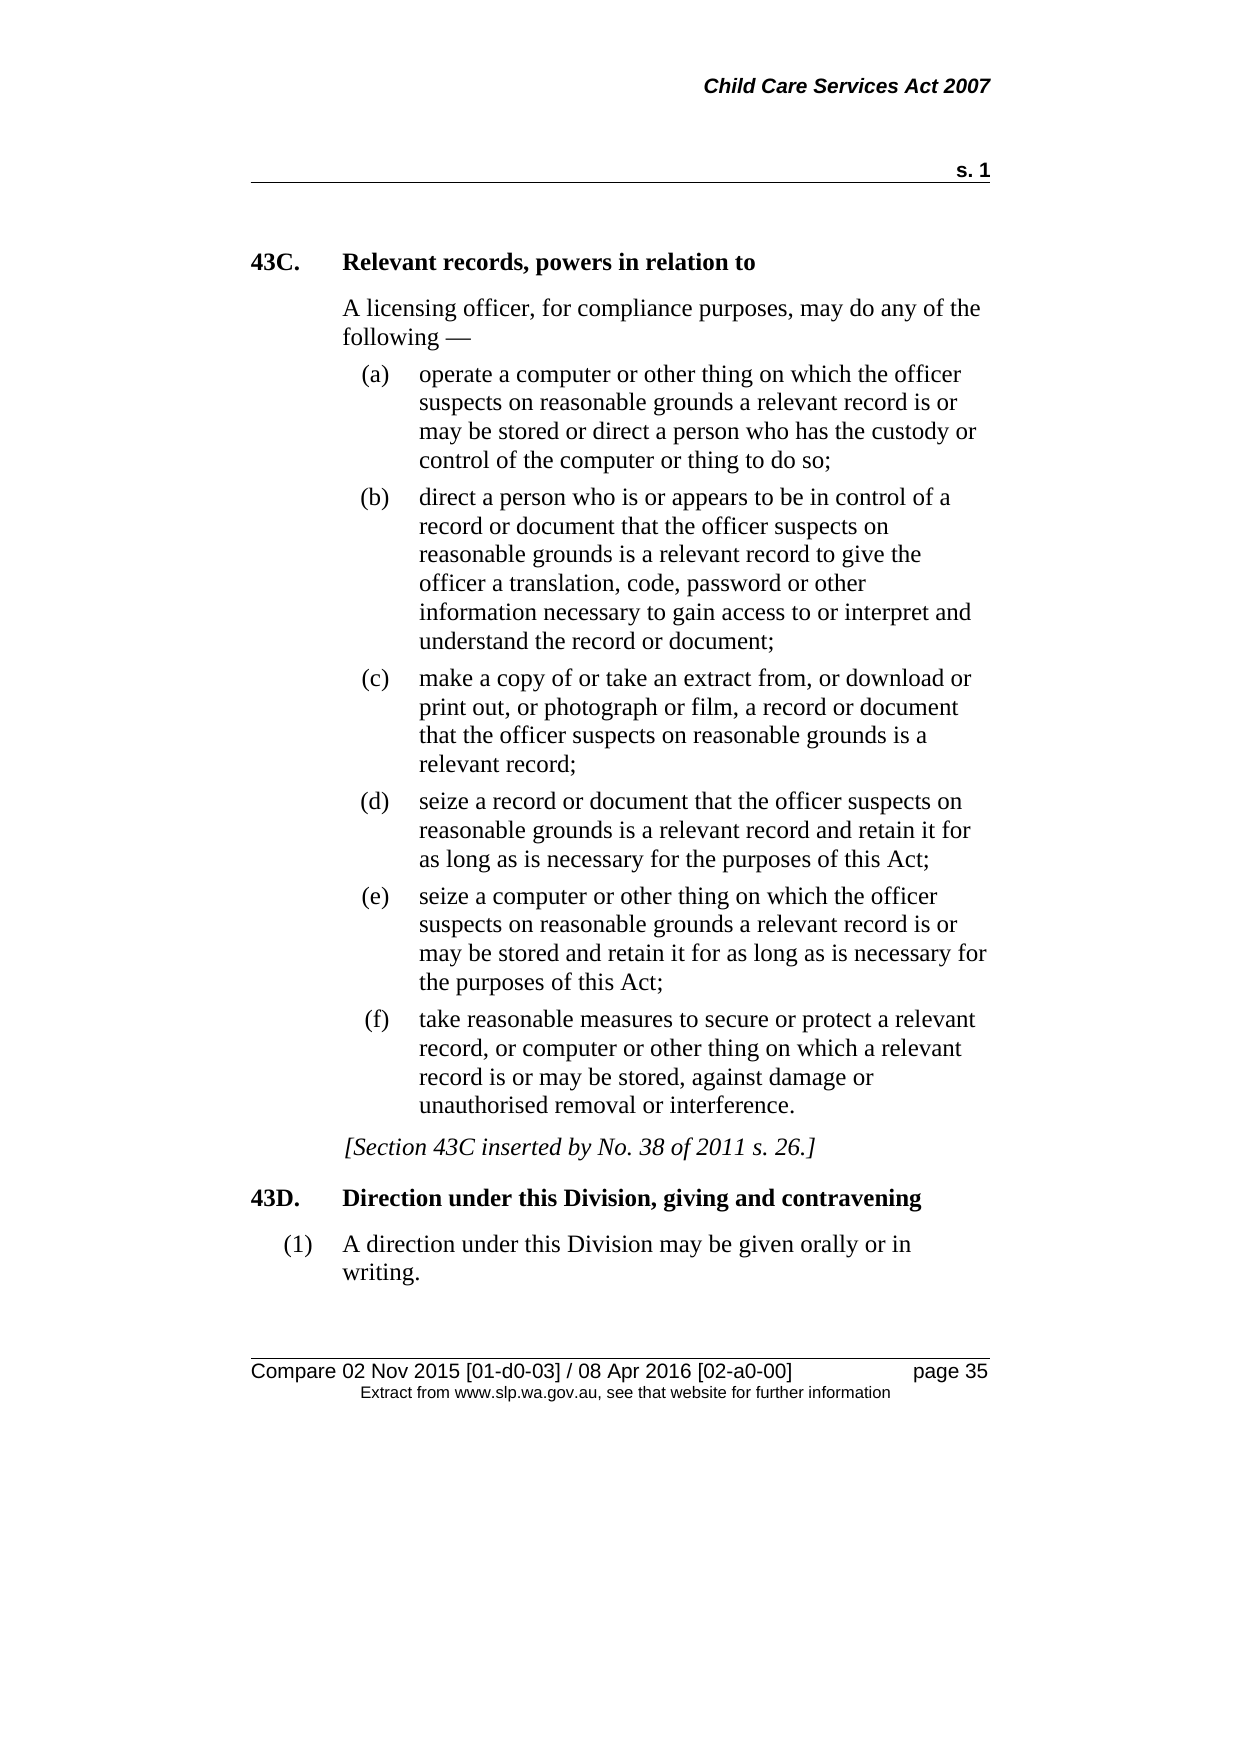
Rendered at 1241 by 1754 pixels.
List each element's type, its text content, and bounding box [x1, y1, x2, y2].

text (f) take reasonable measures to secure or protect a relevant record, or computer or other thing on which a relevant record is or may be stored, against damage or unauthorised removal or interference. [251, 1004, 990, 1119]
text (b) direct a person who is or appears to be in control of a record or document that the officer suspects on reasonable grounds is a relevant record to give the officer a translation, code, password or other information necessary to gain access to or interpret and understand the record or document; [251, 482, 990, 654]
subtitle 43C. Relevant records, powers in relation to [251, 247, 990, 276]
text (a) operate a computer or other thing on which the officer suspects on reasonable grounds a relevant record is or may be stored or direct a person who has the custody or control of the computer or thing to do so; [251, 359, 990, 474]
text (1) A direction under this Division may be given orally or in writing. [251, 1229, 990, 1286]
subtitle 43D. Direction under this Division, giving and contravening [251, 1183, 990, 1212]
text (c) make a copy of or take an extract from, or download or print out, or photograph or film, a record or document that the officer suspects on reasonable grounds is a relevant record; [251, 663, 990, 778]
text (e) seize a computer or other thing on which the officer suspects on reasonable grounds a relevant record is or may be stored and retain it for as long as is necessary for the purposes of this Act; [251, 881, 990, 996]
text A licensing officer, for compliance purposes, may do any of the following — [251, 293, 990, 350]
text (d) seize a record or document that the officer suspects on reasonable grounds is a relevant record and retain it for as long as is necessary for the purposes of this Act; [251, 786, 990, 872]
text [Section 43C inserted by No. 38 of 2011 s. 26.] [251, 1132, 990, 1160]
